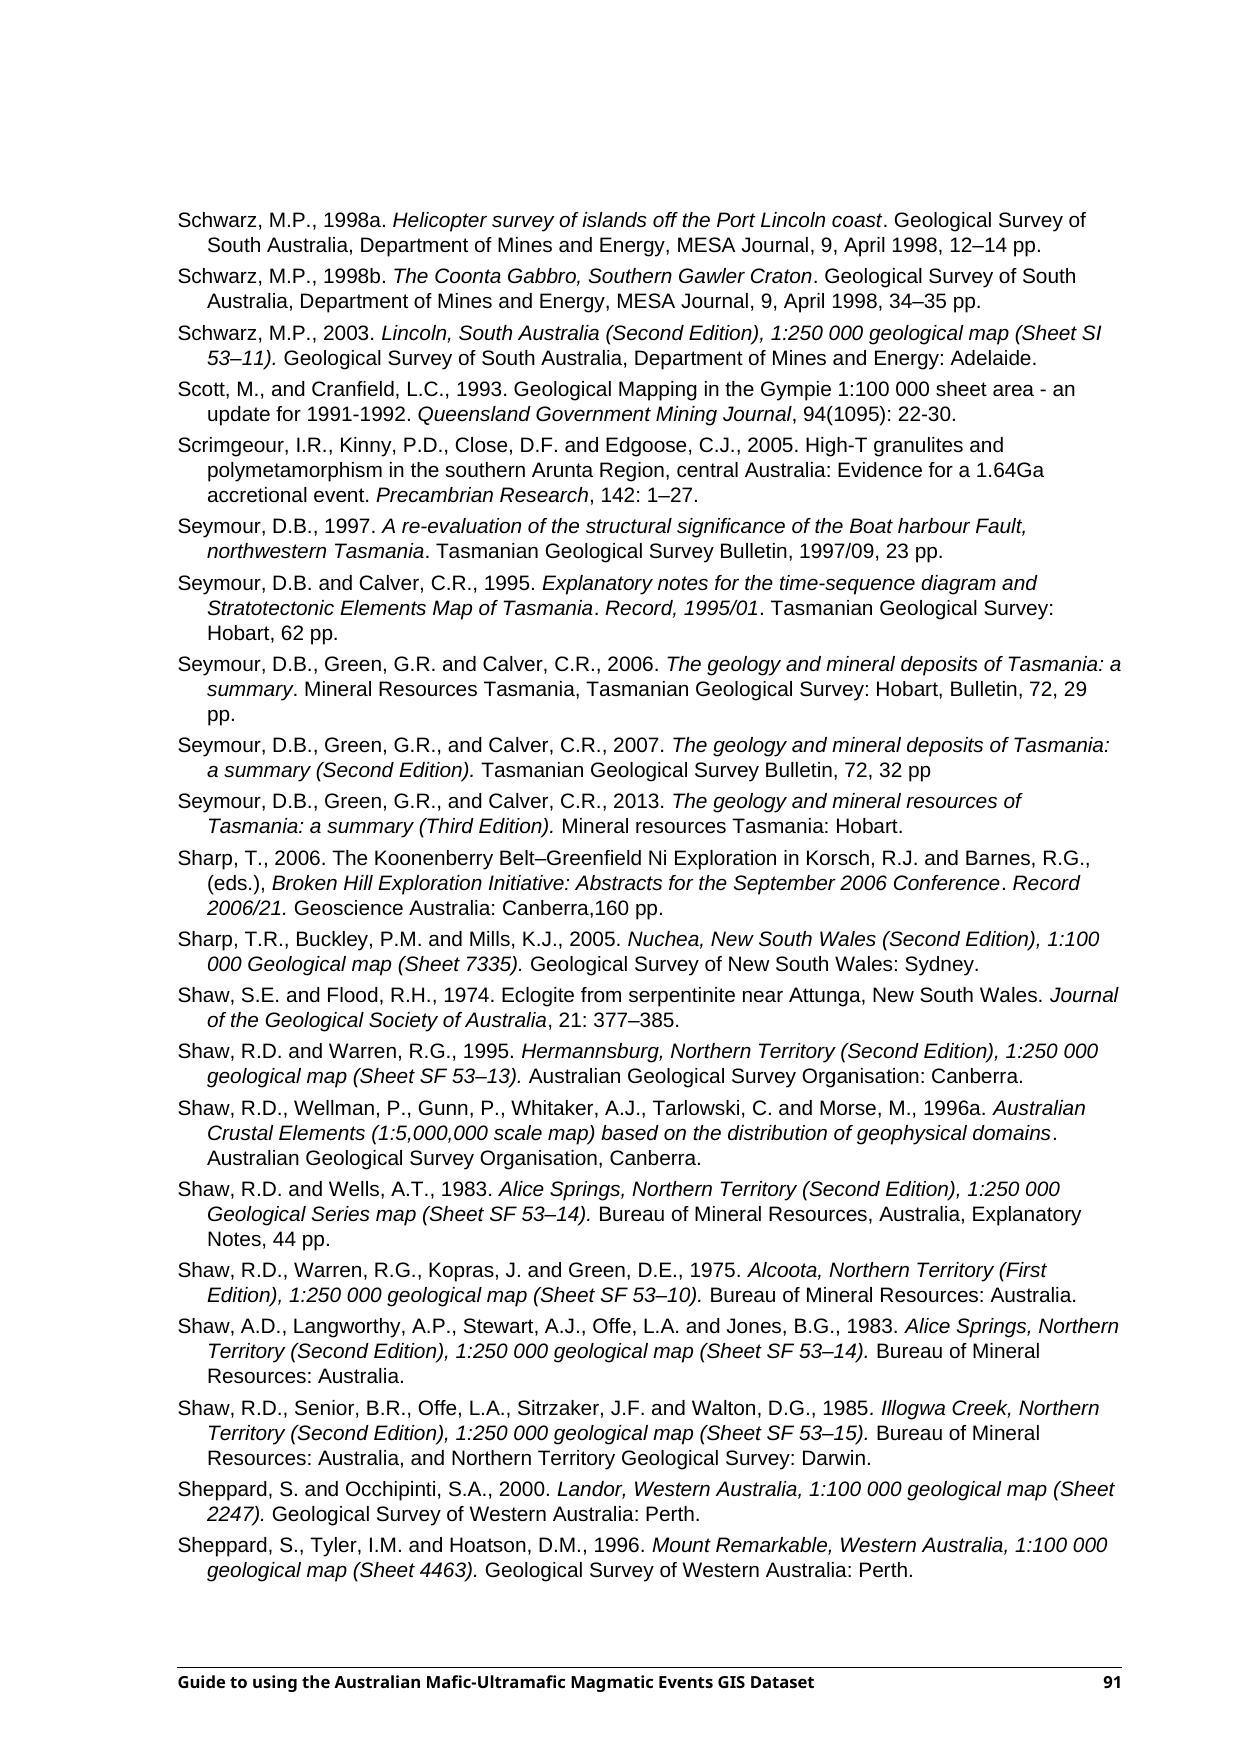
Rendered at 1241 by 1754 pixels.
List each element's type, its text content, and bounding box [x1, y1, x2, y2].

text Schwarz, M.P., 2003. Lincoln, South Australia (Second Edition), 1:250 000 geological map (Sheet SI 53–11). Geological Survey of South Australia, Department of Mines and Energy: Adelaide. [177, 319, 1122, 369]
text Seymour, D.B. and Calver, C.R., 1995. Explanatory notes for the time-sequence diagram and Stratotectonic Elements Map of Tasmania. Record, 1995/01. Tasmanian Geological Survey: Hobart, 62 pp. [177, 569, 1122, 644]
text Scott, M., and Cranfield, L.C., 1993. Geological Mapping in the Gympie 1:100 000 sheet area - an update for 1991-1992. Queensland Government Mining Journal, 94(1095): 22-30. [177, 376, 1122, 426]
text Seymour, D.B., Green, G.R., and Calver, C.R., 2013. The geology and mineral resources of Tasmania: a summary (Third Edition). Mineral resources Tasmania: Hobart. [177, 788, 1122, 838]
text Sharp, T.R., Buckley, P.M. and Mills, K.J., 2005. Nuchea, New South Wales (Second Edition), 1:100 000 Geological map (Sheet 7335). Geological Survey of New South Wales: Sydney. [177, 926, 1122, 976]
text Shaw, R.D. and Warren, R.G., 1995. Hermannsburg, Northern Territory (Second Edition), 1:250 000 geological map (Sheet SF 53–13). Australian Geological Survey Organisation: Canberra. [177, 1038, 1122, 1088]
text Seymour, D.B., Green, G.R. and Calver, C.R., 2006. The geology and mineral deposits of Tasmania: a summary. Mineral Resources Tasmania, Tasmanian Geological Survey: Hobart, Bulletin, 72, 29 pp. [177, 651, 1122, 726]
text Shaw, R.D., Wellman, P., Gunn, P., Whitaker, A.J., Tarlowski, C. and Morse, M., 1996a. Australian Crustal Elements (1:5,000,000 scale map) based on the distribution of geophysical domains. Australian Geological Survey Organisation, Canberra. [177, 1094, 1122, 1169]
text Schwarz, M.P., 1998b. The Coonta Gabbro, Southern Gawler Craton. Geological Survey of South Australia, Department of Mines and Energy, MESA Journal, 9, April 1998, 34–35 pp. [177, 263, 1122, 313]
text Sheppard, S. and Occhipinti, S.A., 2000. Landor, Western Australia, 1:100 000 geological map (Sheet 2247). Geological Survey of Western Australia: Perth. [177, 1476, 1122, 1526]
text Shaw, A.D., Langworthy, A.P., Stewart, A.J., Offe, L.A. and Jones, B.G., 1983. Alice Springs, Northern Territory (Second Edition), 1:250 000 geological map (Sheet SF 53–14). Bureau of Mineral Resources: Australia. [177, 1313, 1122, 1388]
text Scrimgeour, I.R., Kinny, P.D., Close, D.F. and Edgoose, C.J., 2005. High-T granulites and polymetamorphism in the southern Arunta Region, central Australia: Evidence for a 1.64Ga accretional event. Precambrian Research, 142: 1–27. [177, 432, 1122, 507]
text Shaw, R.D., Warren, R.G., Kopras, J. and Green, D.E., 1975. Alcoota, Northern Territory (First Edition), 1:250 000 geological map (Sheet SF 53–10). Bureau of Mineral Resources: Australia. [177, 1257, 1122, 1307]
text Sharp, T., 2006. The Koonenberry Belt–Greenfield Ni Exploration in Korsch, R.J. and Barnes, R.G., (eds.), Broken Hill Exploration Initiative: Abstracts for the September 2006 Conference. Record 2006/21. Geoscience Australia: Canberra,160 pp. [177, 844, 1122, 919]
text Shaw, S.E. and Flood, R.H., 1974. Eclogite from serpentinite near Attunga, New South Wales. Journal of the Geological Society of Australia, 21: 377–385. [177, 982, 1122, 1032]
text Sheppard, S., Tyler, I.M. and Hoatson, D.M., 1996. Mount Remarkable, Western Australia, 1:100 000 geological map (Sheet 4463). Geological Survey of Western Australia: Perth. [177, 1532, 1122, 1582]
text Shaw, R.D., Senior, B.R., Offe, L.A., Sitrzaker, J.F. and Walton, D.G., 1985. Illogwa Creek, Northern Territory (Second Edition), 1:250 000 geological map (Sheet SF 53–15). Bureau of Mineral Resources: Australia, and Northern Territory Geological Survey: Darwin. [177, 1394, 1122, 1469]
text Seymour, D.B., Green, G.R., and Calver, C.R., 2007. The geology and mineral deposits of Tasmania: a summary (Second Edition). Tasmanian Geological Survey Bulletin, 72, 32 pp [177, 732, 1122, 782]
text Schwarz, M.P., 1998a. Helicopter survey of islands off the Port Lincoln coast. Geological Survey of South Australia, Department of Mines and Energy, MESA Journal, 9, April 1998, 12–14 pp. [177, 207, 1122, 257]
text Seymour, D.B., 1997. A re-evaluation of the structural significance of the Boat harbour Fault, northwestern Tasmania. Tasmanian Geological Survey Bulletin, 1997/09, 23 pp. [177, 513, 1122, 563]
text Shaw, R.D. and Wells, A.T., 1983. Alice Springs, Northern Territory (Second Edition), 1:250 000 Geological Series map (Sheet SF 53–14). Bureau of Mineral Resources, Australia, Explanatory Notes, 44 pp. [177, 1176, 1122, 1251]
